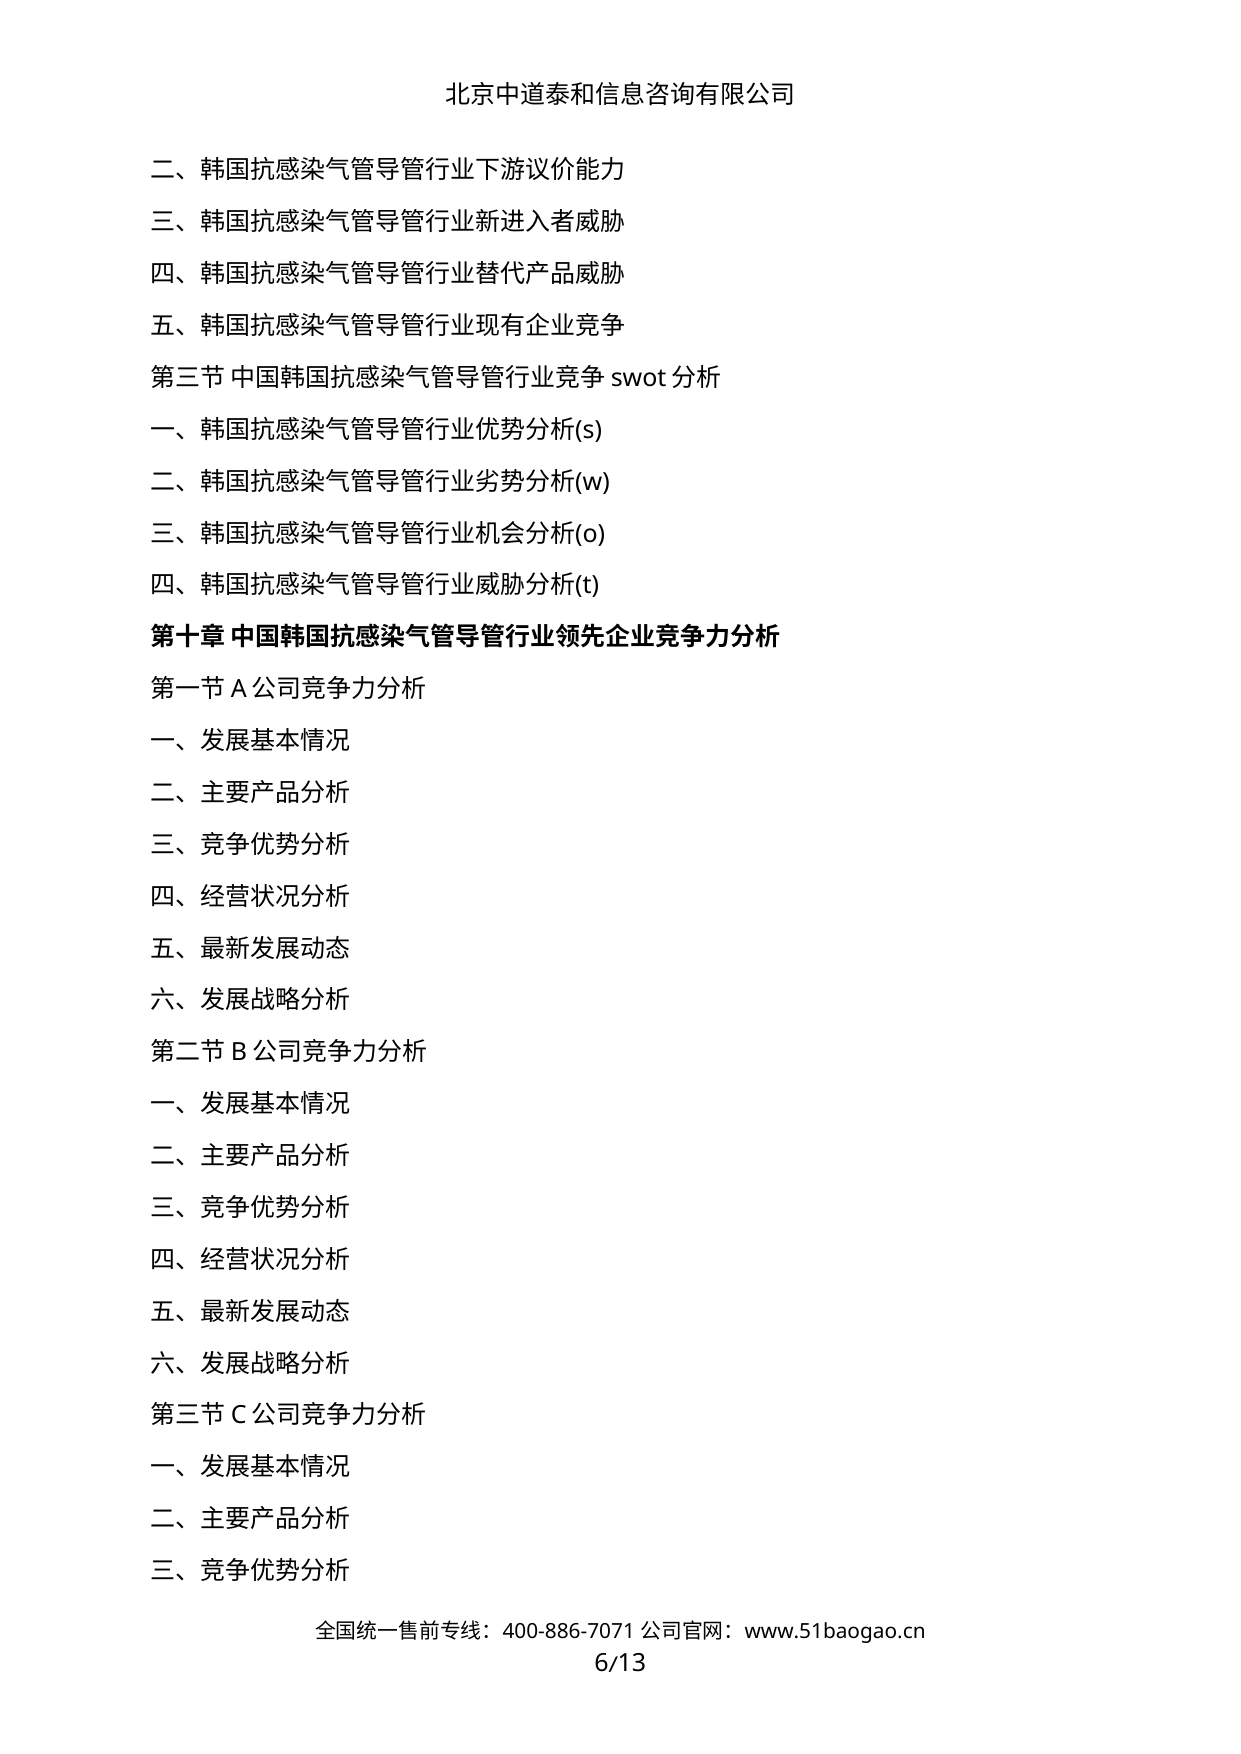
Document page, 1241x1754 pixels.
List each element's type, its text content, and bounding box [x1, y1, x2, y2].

text 一、发展基本情况 [150, 1084, 1090, 1120]
text 三、韩国抗感染气管导管行业机会分析(o) [150, 513, 1090, 549]
text 三、竞争优势分析 [150, 1187, 1090, 1224]
text 第十章 中国韩国抗感染气管导管行业领先企业竞争力分析 [150, 617, 1090, 653]
text 五、韩国抗感染气管导管行业现有企业竞争 [150, 306, 1090, 342]
text 二、主要产品分析 [150, 1136, 1090, 1172]
text 四、韩国抗感染气管导管行业威胁分析(t) [150, 565, 1090, 601]
text 第三节 中国韩国抗感染气管导管行业竞争swot分析 [150, 357, 1090, 394]
text 一、发展基本情况 [150, 721, 1090, 757]
text 三、竞争优势分析 [150, 824, 1090, 861]
text 一、发展基本情况 [150, 1447, 1090, 1483]
text 三、韩国抗感染气管导管行业新进入者威胁 [150, 202, 1090, 238]
text 五、最新发展动态 [150, 1291, 1090, 1327]
text 五、最新发展动态 [150, 928, 1090, 964]
text 第二节 B公司竞争力分析 [150, 1032, 1090, 1068]
text 三、竞争优势分析 [150, 1551, 1090, 1587]
text 二、韩国抗感染气管导管行业劣势分析(w) [150, 461, 1090, 497]
text 一、韩国抗感染气管导管行业优势分析(s) [150, 409, 1090, 446]
text 第三节 C公司竞争力分析 [150, 1395, 1090, 1431]
text 六、发展战略分析 [150, 1343, 1090, 1379]
text 四、经营状况分析 [150, 1239, 1090, 1276]
text 四、经营状况分析 [150, 876, 1090, 912]
text 四、韩国抗感染气管导管行业替代产品威胁 [150, 254, 1090, 290]
text 第一节 A公司竞争力分析 [150, 669, 1090, 705]
text 六、发展战略分析 [150, 980, 1090, 1016]
text 二、主要产品分析 [150, 1499, 1090, 1535]
text 二、主要产品分析 [150, 772, 1090, 809]
text 二、韩国抗感染气管导管行业下游议价能力 [150, 150, 1090, 186]
